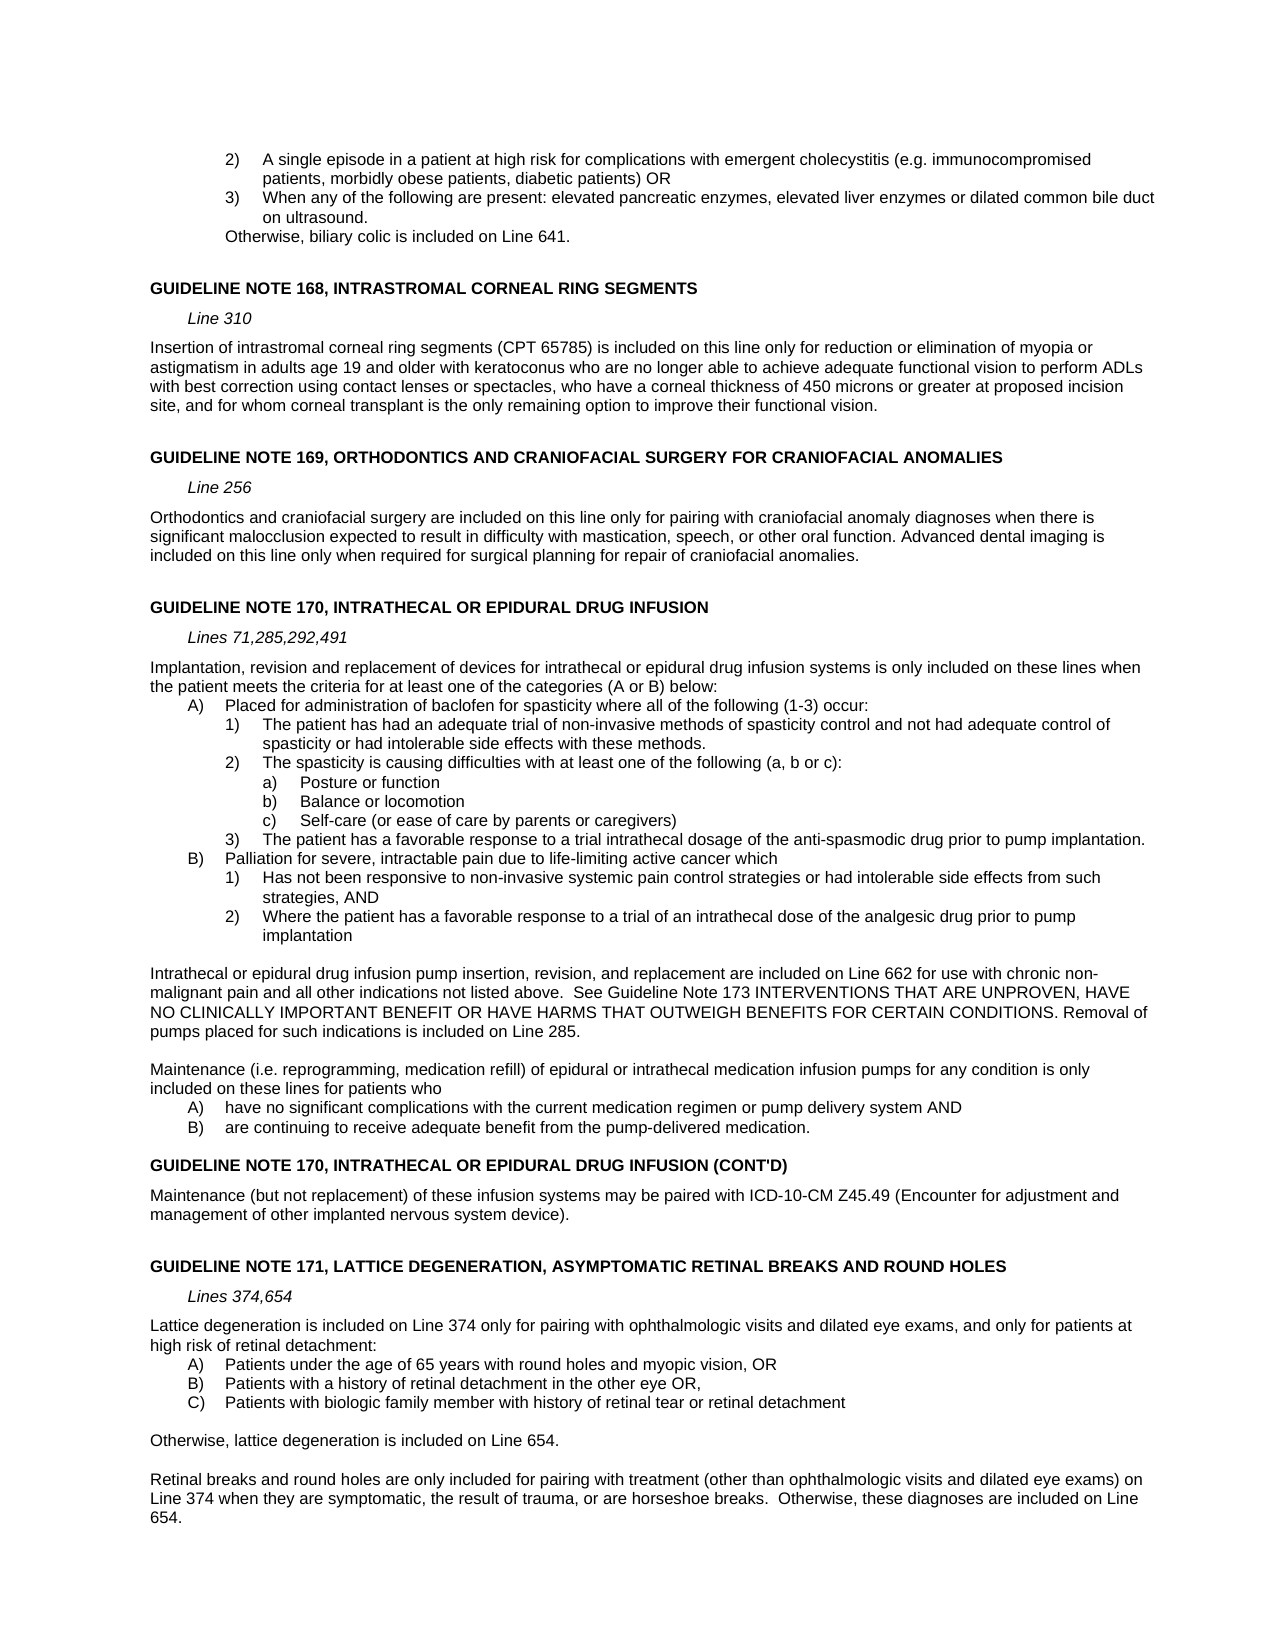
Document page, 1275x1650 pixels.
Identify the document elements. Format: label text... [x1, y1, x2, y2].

list Lines 71,285,292,491 [187, 628, 1155, 647]
text Intrathecal or epidural drug infusion pump insertion, revision, and replacement are included on Line 662 for use with chronic non-malignant pain and all other indications not listed above. See Guideline Note 173 INTERVENTIONS THAT ARE UNPROVEN, HAVE NO CLINICALLY IMPORTANT BENEFIT OR HAVE HARMS THAT OUTWEIGH BENEFITS FOR CERTAIN CONDITIONS. Removal of pumps placed for such indications is included on Line 285. [150, 964, 1155, 1041]
subtitle GUIDELINE NOTE 171, LATTICE DEGENERATION, ASYMPTOMATIC RETINAL BREAKS AND ROUND HOLES [150, 1257, 1155, 1276]
text Retinal breaks and round holes are only included for pairing with treatment (other than ophthalmologic visits and dilated eye exams) on Line 374 when they are symptomatic, the result of trauma, or are horseshoe breaks. Otherwise, these diagnoses are included on Line 654. [150, 1469, 1155, 1527]
list have no significant complications with the current medication regimen or pump delivery system AND [187, 1098, 1155, 1117]
text Orthodontics and craniofacial surgery are included on this line only for pairing with craniofacial anomaly diagnoses when there is significant malocclusion expected to result in difficulty with mastication, speech, or other oral function. Advanced dental imaging is included on this line only when required for surgical planning for repair of craniofacial anomalies. [150, 507, 1155, 565]
list Balance or locomotion [262, 792, 1155, 811]
subtitle GUIDELINE NOTE 168, INTRASTROMAL CORNEAL RING SEGMENTS [150, 279, 1155, 298]
list Lines 374,654 [187, 1287, 1155, 1306]
list Placed for administration of baclofen for spasticity where all of the following (1-3) occur: [187, 696, 1155, 715]
list Patients under the age of 65 years with round holes and myopic vision, OR [187, 1354, 1155, 1374]
list The patient has had an adequate trial of non-invasive methods of spasticity control and not had adequate control of spasticity or had intolerable side effects with these methods. [225, 715, 1155, 753]
list Has not been responsive to non-invasive systemic pain control strategies or had intolerable side effects from such strategies, AND [225, 868, 1155, 907]
subtitle GUIDELINE NOTE 170, INTRATHECAL OR EPIDURAL DRUG INFUSION [150, 598, 1155, 617]
text Maintenance (but not replacement) of these infusion systems may be paired with ICD-10-CM Z45.49 (Encounter for adjustment and management of other implanted nervous system device). [150, 1185, 1155, 1224]
text Lattice degeneration is included on Line 374 only for pairing with ophthalmologic visits and dilated eye exams, and only for patients at high risk of retinal detachment: [150, 1316, 1155, 1354]
list Line 310 [187, 309, 1155, 328]
list Self-care (or ease of care by parents or caregivers) [262, 811, 1155, 830]
text Insertion of intrastromal corneal ring segments (CPT 65785) is included on this line only for reduction or elimination of myopia or astigmatism in adults age 19 and older with keratoconus who are no longer able to achieve adequate functional vision to perform ADLs with best correction using contact lenses or spectacles, who have a corneal thickness of 450 microns or greater at proposed incision site, and for whom corneal transplant is the only remaining option to improve their functional vision. [150, 338, 1155, 415]
list Patients with a history of retinal detachment in the other eye OR, [187, 1374, 1155, 1393]
subtitle GUIDELINE NOTE 169, ORTHODONTICS AND CRANIOFACIAL SURGERY FOR CRANIOFACIAL ANOMALIES [150, 448, 1155, 467]
list Line 256 [187, 478, 1155, 497]
text Otherwise, biliary colic is included on Line 641. [225, 227, 1155, 246]
text Otherwise, lattice degeneration is included on Line 654. [150, 1431, 1155, 1450]
list Palliation for severe, intractable pain due to life-limiting active cancer which [187, 849, 1155, 868]
subtitle GUIDELINE NOTE 170, INTRATHECAL OR EPIDURAL DRUG INFUSION (CONT'D) [150, 1156, 1155, 1175]
list When any of the following are present: elevated pancreatic enzymes, elevated liver enzymes or dilated common bile duct on ultrasound. [225, 188, 1155, 227]
list Where the patient has a favorable response to a trial of an intrathecal dose of the analgesic drug prior to pump implantation [225, 907, 1155, 945]
list Posture or function [262, 772, 1155, 792]
list A single episode in a patient at high risk for complications with emergent cholecystitis (e.g. immunocompromised patients, morbidly obese patients, diabetic patients) OR [225, 150, 1155, 188]
list The patient has a favorable response to a trial intrathecal dosage of the anti-spasmodic drug prior to pump implantation. [225, 830, 1155, 849]
text Maintenance (i.e. reprogramming, medication refill) of epidural or intrathecal medication infusion pumps for any condition is only included on these lines for patients who [150, 1060, 1155, 1098]
list are continuing to receive adequate benefit from the pump-delivered medication. [187, 1117, 1155, 1137]
list The spasticity is causing difficulties with at least one of the following (a, b or c): [225, 753, 1155, 772]
list Patients with biologic family member with history of retinal tear or retinal detachment [187, 1393, 1155, 1412]
text Implantation, revision and replacement of devices for intrathecal or epidural drug infusion systems is only included on these lines when the patient meets the criteria for at least one of the categories (A or B) below: [150, 657, 1155, 696]
